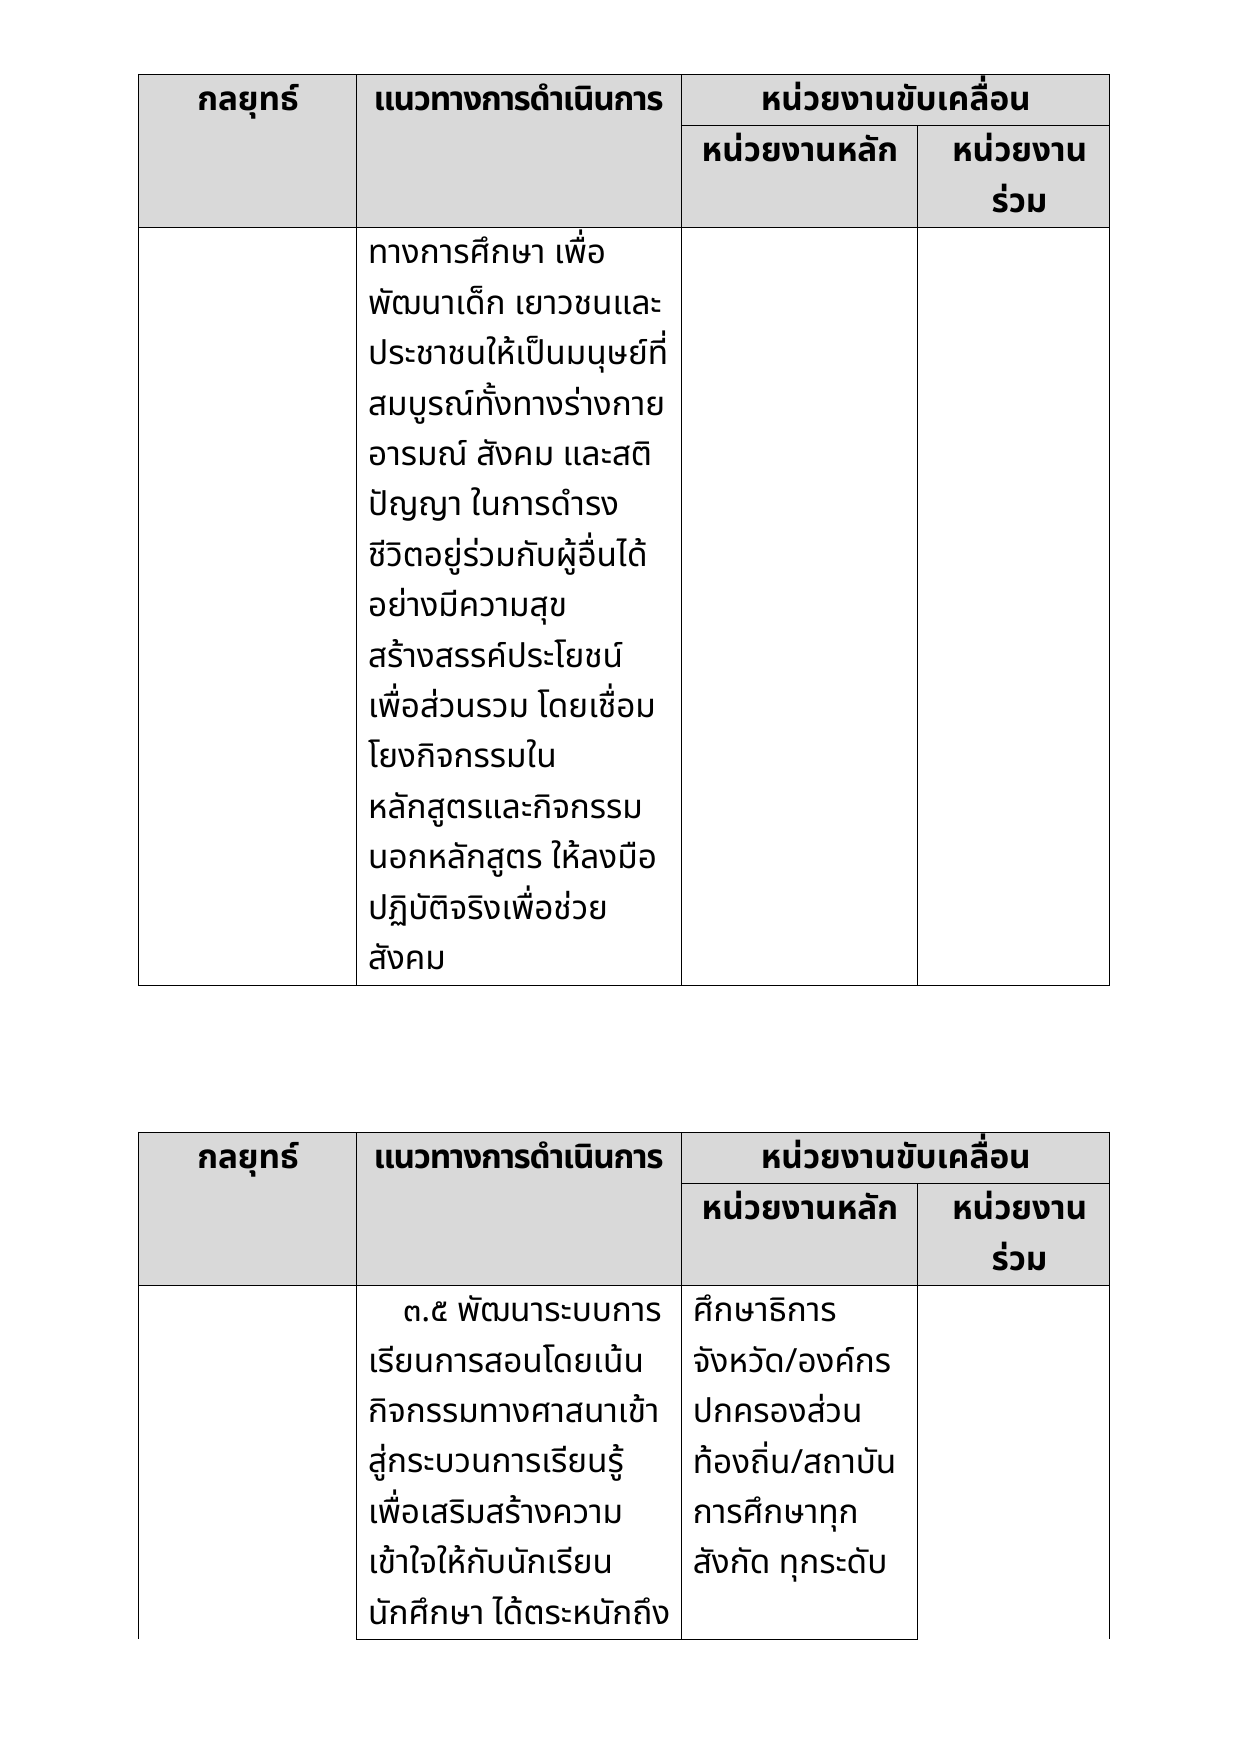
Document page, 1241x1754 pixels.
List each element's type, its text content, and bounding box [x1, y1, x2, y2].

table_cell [357, 228, 681, 984]
table_header กลยุทธ์ [139, 75, 356, 227]
table_cell หน่วยงานร่วม [918, 126, 1109, 227]
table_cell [682, 1286, 917, 1639]
table_header แนวทางการดำเนินการ [357, 75, 681, 227]
table_header หน่วยงานขับเคลื่อน [682, 1133, 1109, 1183]
table_cell [139, 1286, 356, 1639]
table_cell [918, 1286, 1109, 1639]
table_header แนวทางการดำเนินการ [357, 1133, 681, 1285]
table_header กลยุทธ์ [139, 1133, 356, 1285]
table_header หน่วยงานขับเคลื่อน [682, 75, 1109, 125]
table_cell [918, 228, 1109, 984]
table_cell [139, 228, 356, 984]
table_cell หน่วยงานหลัก [682, 126, 917, 227]
table_cell หน่วยงานหลัก [682, 1184, 917, 1285]
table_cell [682, 228, 917, 984]
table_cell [357, 1286, 681, 1639]
table_cell หน่วยงานร่วม [918, 1184, 1109, 1285]
